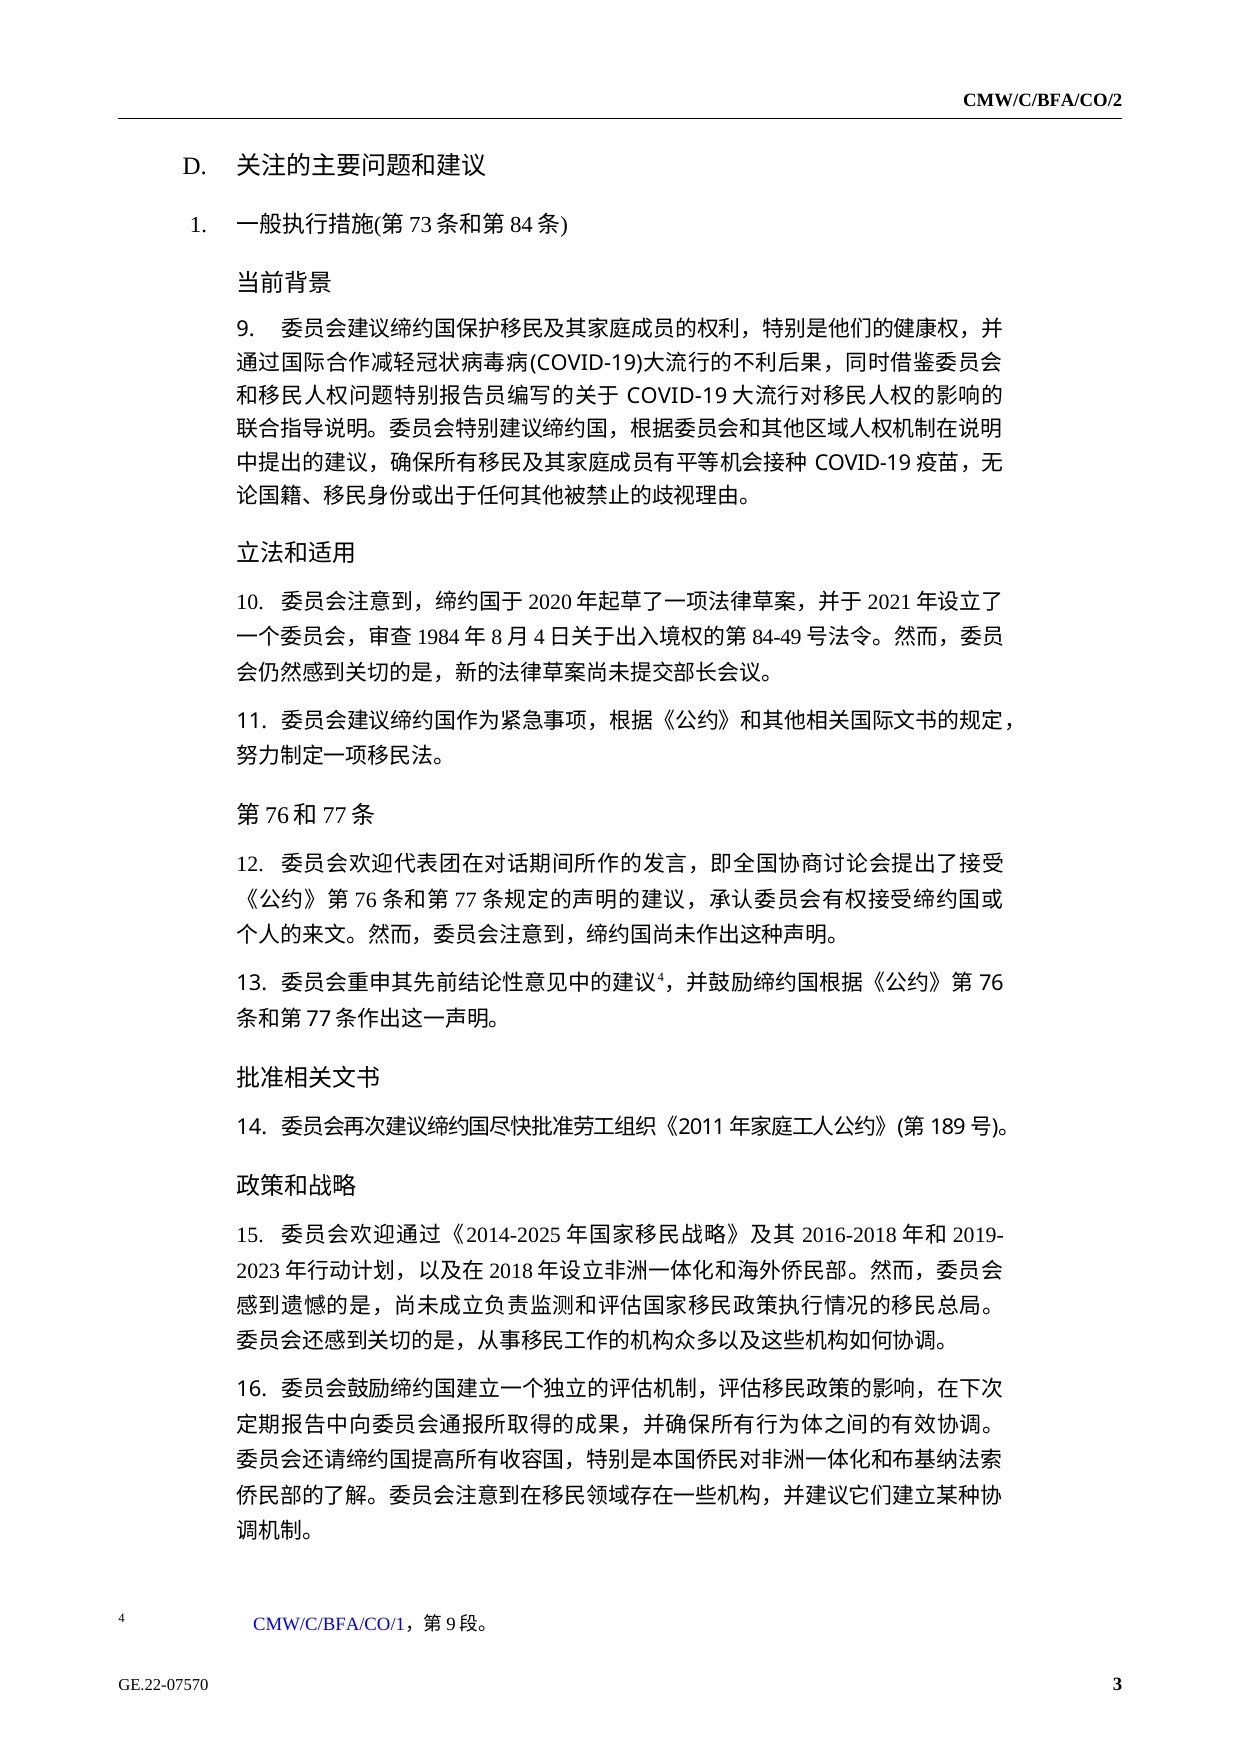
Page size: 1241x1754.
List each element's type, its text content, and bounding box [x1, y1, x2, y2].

text 9. 委员会建议缔约国保护移民及其家庭成员的权利，特别是他们的健康权，并通过国际合作减轻冠状病毒病(COVID-19)大流行的不利后果，同时借鉴委员会和移民人权问题特别报告员编写的关于COVID-19大流行对移民人权的影响的联合指导说明。委员会特别建议缔约国，根据委员会和其他区域人权机制在说明中提出的建议，确保所有移民及其家庭成员有平等机会接种COVID-19疫苗，无论国籍、移民身份或出于任何其他被禁止的歧视理由。 [236, 310, 1004, 510]
text D. 关注的主要问题和建议 [118, 148, 1004, 181]
text 当前背景 [118, 264, 1004, 298]
text 批准相关文书 [118, 1058, 1004, 1093]
text 13. 委员会重申其先前结论性意见中的建议，并鼓励缔约国根据《公约》第76条和第77条作出这一声明。 [236, 962, 1004, 1033]
text 立法和适用 [118, 535, 1004, 568]
text 第76和77条 [118, 796, 1004, 831]
text 11. 委员会建议缔约国作为紧急事项，根据《公约》和其他相关国际文书的规定，努力制定一项移民法。 [236, 700, 1004, 771]
text 14. 委员会再次建议缔约国尽快批准劳工组织《2011年家庭工人公约》(第189号)。 [236, 1106, 1004, 1141]
text 10. 委员会注意到，缔约国于2020年起草了一项法律草案，并于2021年设立了一个委员会，审查1984年8月4日关于出入境权的第84-49号法令。然而，委员会仍然感到关切的是，新的法律草案尚未提交部长会议。 [236, 581, 1004, 687]
text 1. 一般执行措施(第73条和第84条) [118, 206, 1004, 239]
text 15. 委员会欢迎通过《2014-2025年国家移民战略》及其2016-2018年和2019-2023年行动计划，以及在2018年设立非洲一体化和海外侨民部。然而，委员会感到遗憾的是，尚未成立负责监测和评估国家移民政策执行情况的移民总局。委员会还感到关切的是，从事移民工作的机构众多以及这些机构如何协调。 [236, 1214, 1004, 1356]
text 政策和战略 [118, 1166, 1004, 1202]
text 16. 委员会鼓励缔约国建立一个独立的评估机制，评估移民政策的影响，在下次定期报告中向委员会通报所取得的成果，并确保所有行为体之间的有效协调。委员会还请缔约国提高所有收容国，特别是本国侨民对非洲一体化和布基纳法索侨民部的了解。委员会注意到在移民领域存在一些机构，并建议它们建立某种协调机制。 [236, 1368, 1004, 1546]
text 12. 委员会欢迎代表团在对话期间所作的发言，即全国协商讨论会提出了接受《公约》第76条和第77条规定的声明的建议，承认委员会有权接受缔约国或个人的来文。然而，委员会注意到，缔约国尚未作出这种声明。 [236, 843, 1004, 950]
